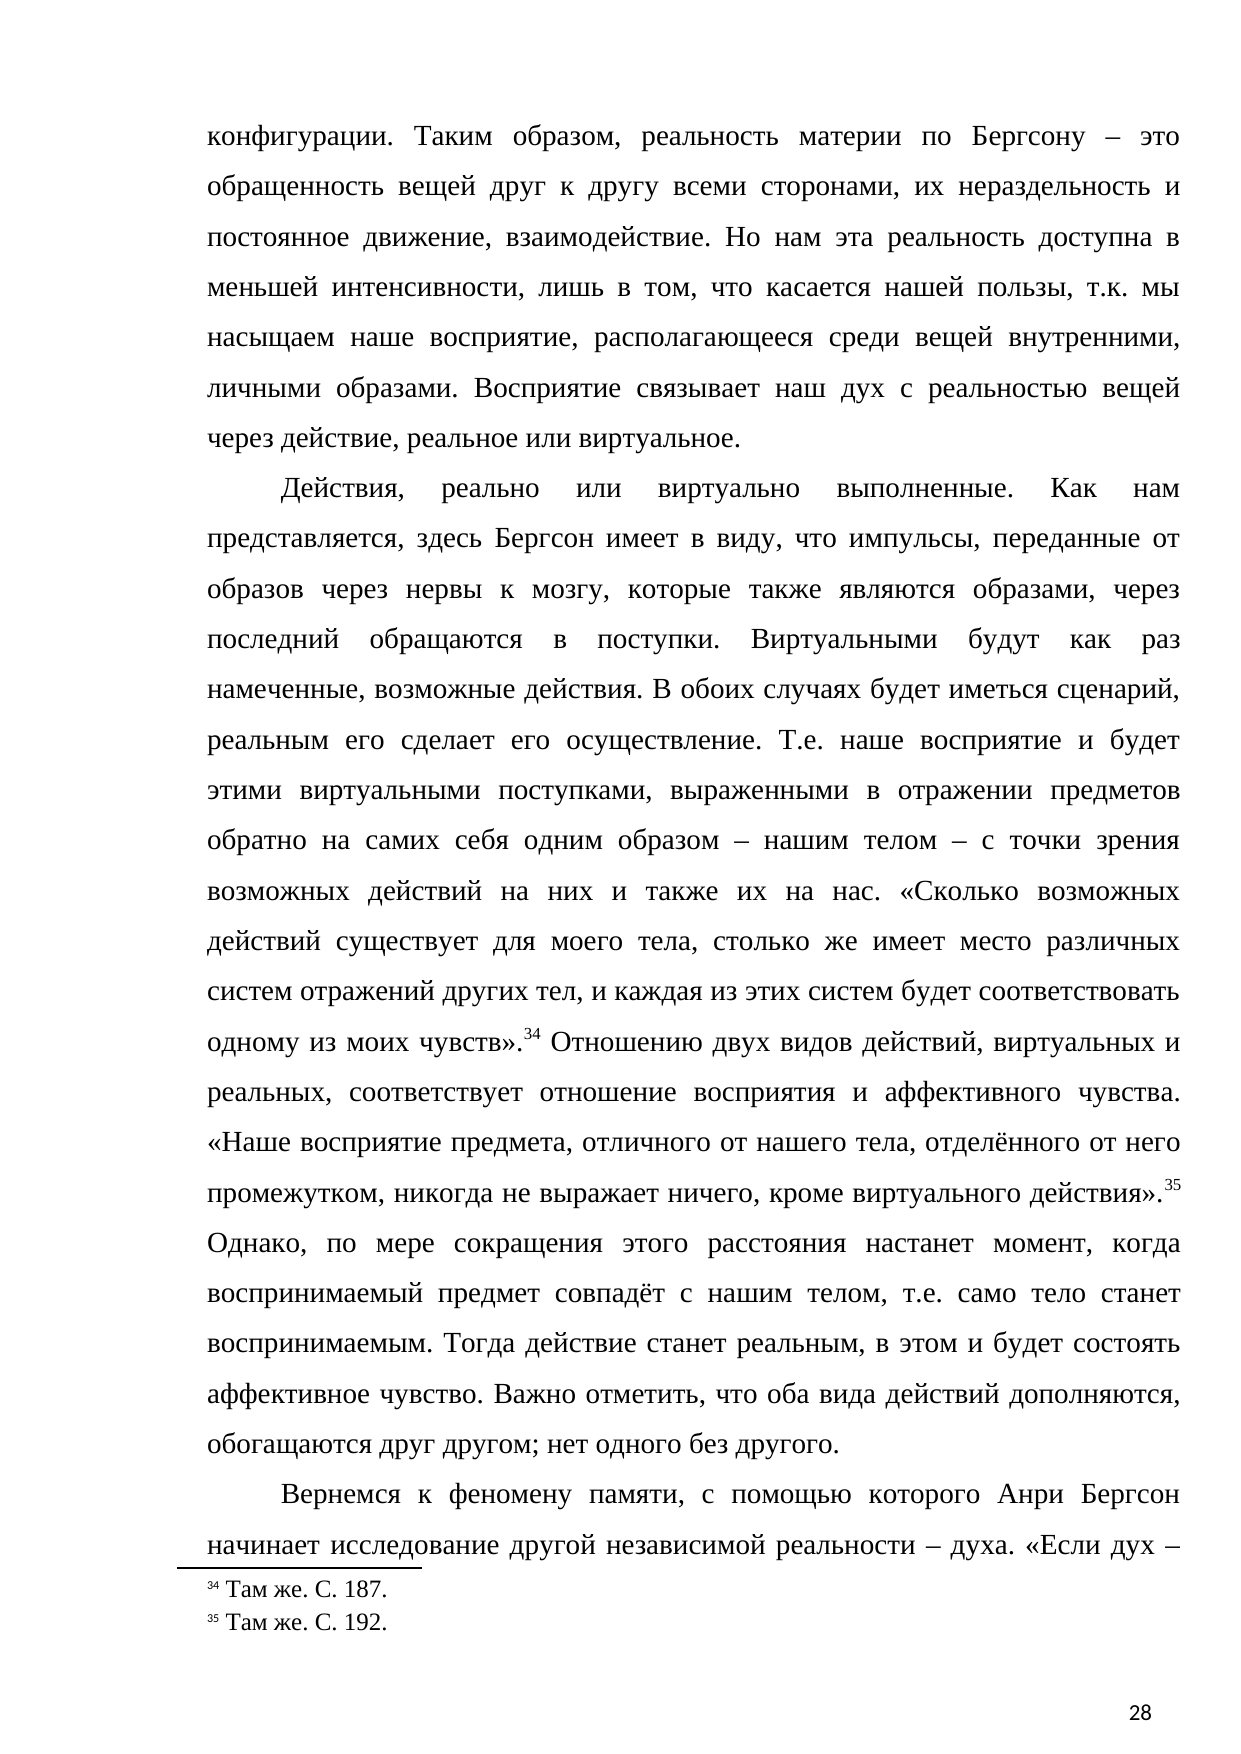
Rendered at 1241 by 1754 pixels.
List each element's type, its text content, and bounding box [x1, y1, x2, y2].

text Действия, реально или виртуально выполненные. Как нам представляется, здесь Бергсон имеет в виду, что импульсы, переданные от образов через нервы к мозгу, которые также являются образами, через последний обращаются в поступки. Виртуальными будут как раз намеченные, возможные действия. В обоих случаях будет иметься сценарий, реальным его сделает его осуществление. Т.е. наше восприятие и будет этими виртуальными поступками, выраженными в отражении предметов обратно на самих себя одним образом – нашим телом – с точки зрения возможных действий на них и также их на нас. «Сколько возможных действий существует для моего тела, столько же имеет место различных систем отражений других тел, и каждая из этих систем будет соответствовать одному из моих чувств». Отношению двух видов действий, виртуальных и реальных, соответствует отношение восприятия и аффективного чувства. «Наше восприятие предмета, отличного от нашего тела, отделённого от него промежутком, никогда не выражает ничего, кроме виртуального действия». Однако, по мере сокращения этого расстояния настанет момент, когда воспринимаемый предмет совпадёт с нашим телом, т.е. само тело станет воспринимаемым. Тогда действие станет реальным, в этом и будет состоять аффективное чувство. Важно отметить, что оба вида действий дополняются, обогащаются друг другом; нет одного без другого. [207, 470, 1181, 1460]
